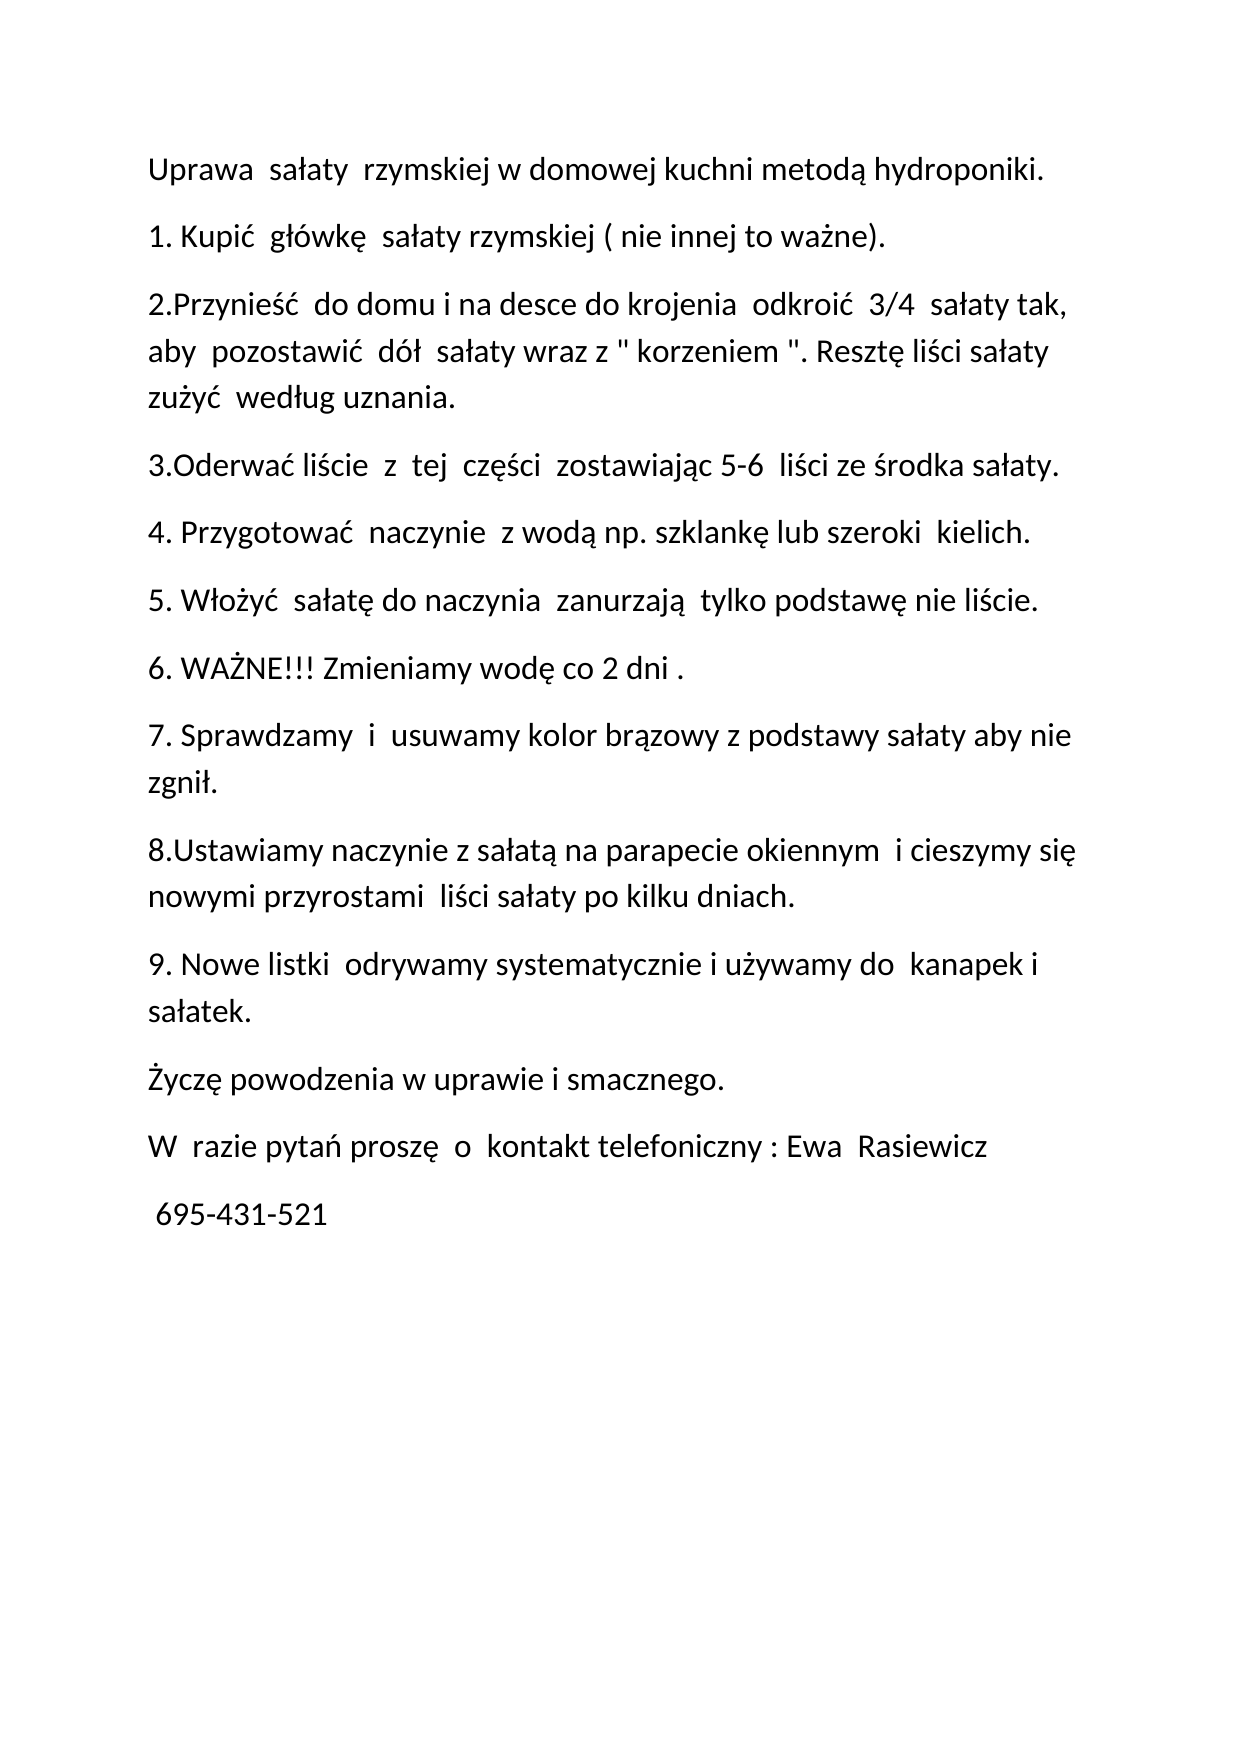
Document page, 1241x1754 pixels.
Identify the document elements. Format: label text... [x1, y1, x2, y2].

text 695-431-521 [148, 1193, 1093, 1233]
text Uprawa sałaty rzymskiej w domowej kuchni metodą hydroponiki. [148, 148, 1093, 188]
text 6. WAŻNE!!! Zmieniamy wodę co 2 dni . [148, 647, 1093, 687]
text 5. Włożyć sałatę do naczynia zanurzają tylko podstawę nie liście. [148, 579, 1093, 620]
text 3.Oderwać liście z tej części zostawiając 5-6 liści ze środka sałaty. [148, 444, 1093, 485]
text Życzę powodzenia w uprawie i smacznego. [148, 1057, 1093, 1098]
text 8.Ustawiamy naczynie z sałatą na parapecie okiennym i cieszymy się nowymi przyrostami liści sałaty po kilku dniach. [148, 829, 1093, 916]
text 7. Sprawdzamy i usuwamy kolor brązowy z podstawy sałaty aby nie zgnił. [148, 714, 1093, 802]
text 2.Przynieść do domu i na desce do krojenia odkroić 3/4 sałaty tak, aby pozostawić dół sałaty wraz z " korzeniem ". Resztę liści sałaty zużyć według uznania. [148, 283, 1093, 417]
text 1. Kupić główkę sałaty rzymskiej ( nie innej to ważne). [148, 215, 1093, 256]
text 4. Przygotować naczynie z wodą np. szklankę lub szeroki kielich. [148, 512, 1093, 552]
text 9. Nowe listki odrywamy systematycznie i używamy do kanapek i sałatek. [148, 943, 1093, 1031]
text W razie pytań proszę o kontakt telefoniczny : Ewa Rasiewicz [148, 1125, 1093, 1166]
